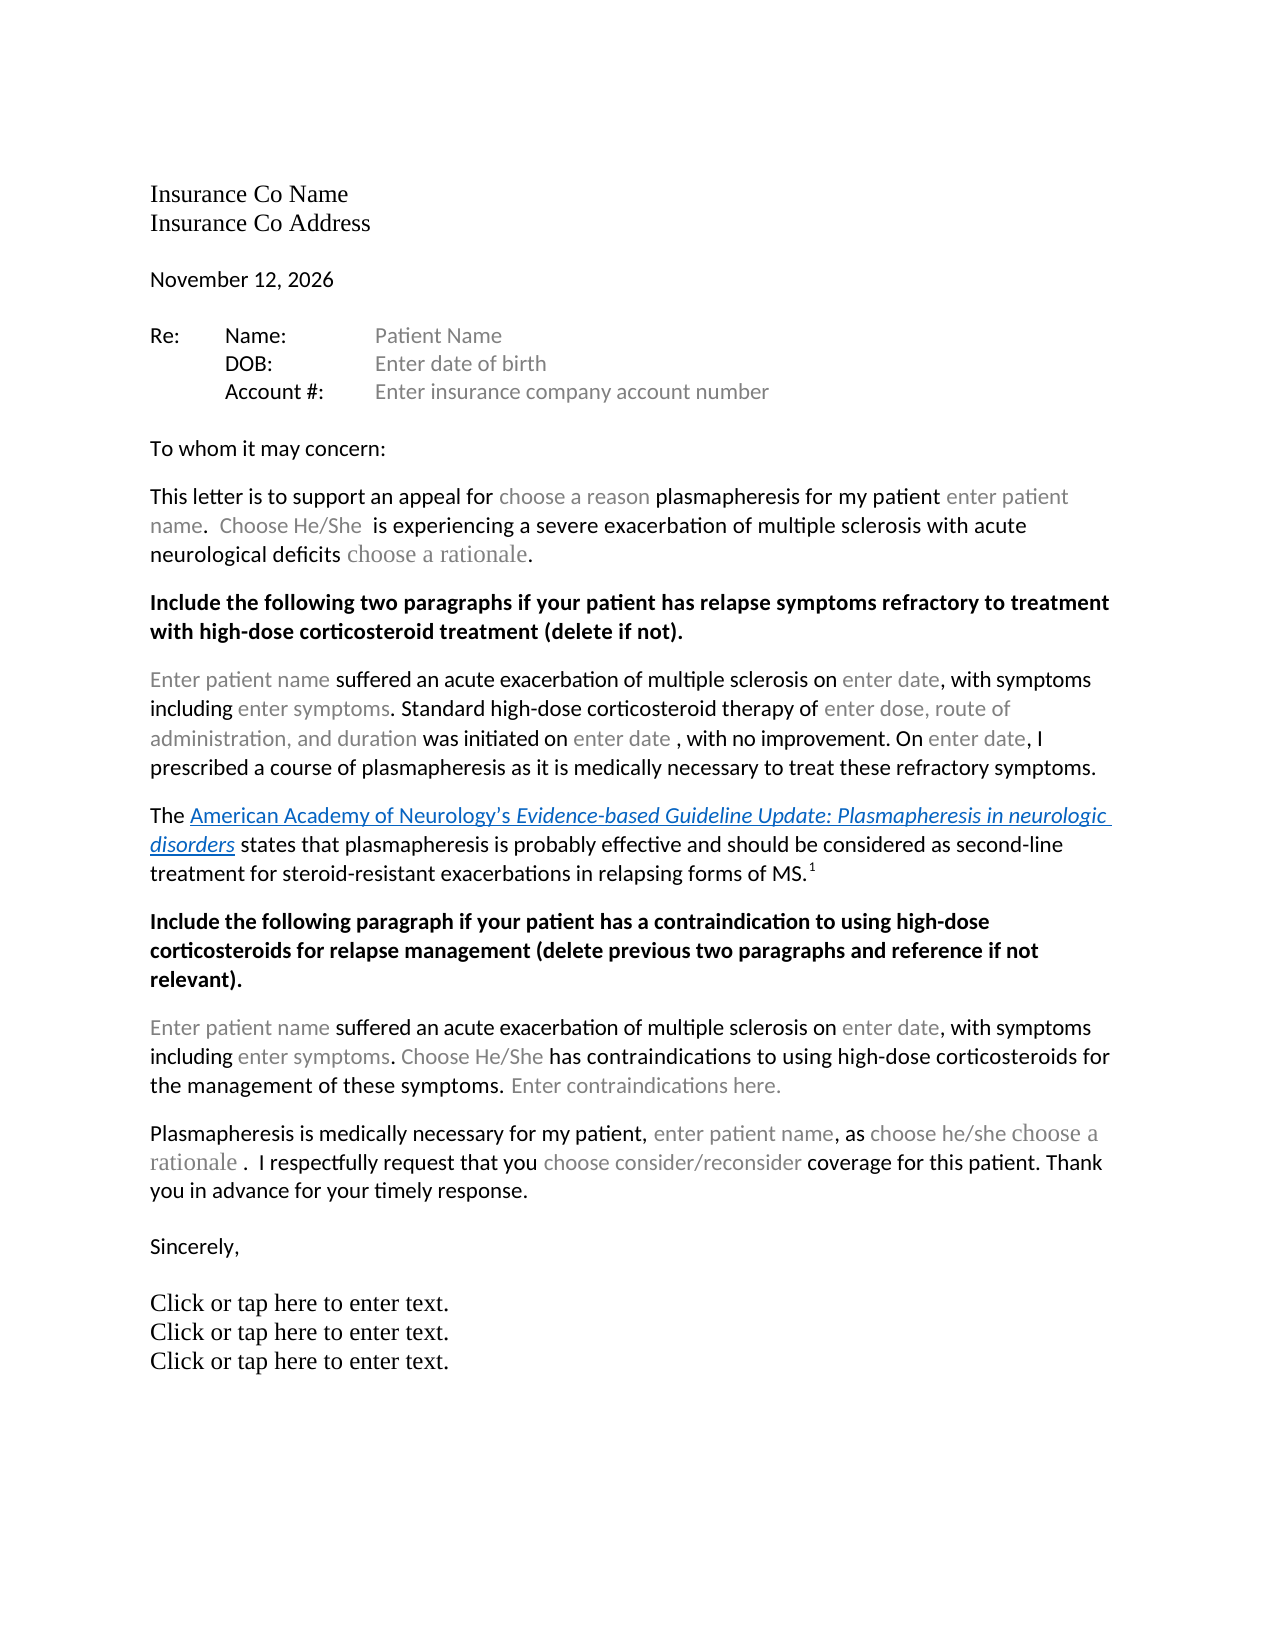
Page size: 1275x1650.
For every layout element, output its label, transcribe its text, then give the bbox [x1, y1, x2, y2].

text Sincerely, [150, 1232, 1125, 1261]
text To whom it may concern: [150, 433, 1125, 462]
text suffered an acute exacerbation of multiple sclerosis on , with symptoms including . has contraindications to using high-dose corticosteroids for the management of these symptoms. [150, 1012, 1125, 1099]
text Re: Name: [150, 321, 1125, 349]
text The American Academy of Neurology’s Evidence-based Guideline Update: Plasmapheresis in neurologic disorders states that plasmapheresis is probably effective and should be considered as second-line treatment for steroid-resistant exacerbations in relapsing forms of MS.1 [150, 799, 1125, 887]
text Include the following paragraph if your patient has a contraindication to using high-dose corticosteroids for relapse management (delete previous two paragraphs and reference if not relevant). [150, 906, 1125, 993]
text suffered an acute exacerbation of multiple sclerosis on , with symptoms including . Standard high-dose corticosteroid therapy of was initiated on , with no improvement. On , I prescribed a course of plasmapheresis as it is medically necessary to treat these refractory symptoms. [150, 664, 1125, 781]
text May 10, 2019 [150, 265, 1125, 293]
text DOB: [150, 349, 1125, 377]
text This letter is to support an appeal for plasmapheresis for my patient . is experiencing a severe exacerbation of multiple sclerosis with acute neurological deficits . [150, 481, 1125, 568]
text Include the following two paragraphs if your patient has relapse symptoms refractory to treatment with high-dose corticosteroid treatment (delete if not). [150, 587, 1125, 645]
text Plasmapheresis is medically necessary for my patient, , as . I respectfully request that you coverage for this patient. Thank you in advance for your timely response. [150, 1118, 1125, 1204]
text Account #: [150, 377, 1125, 405]
